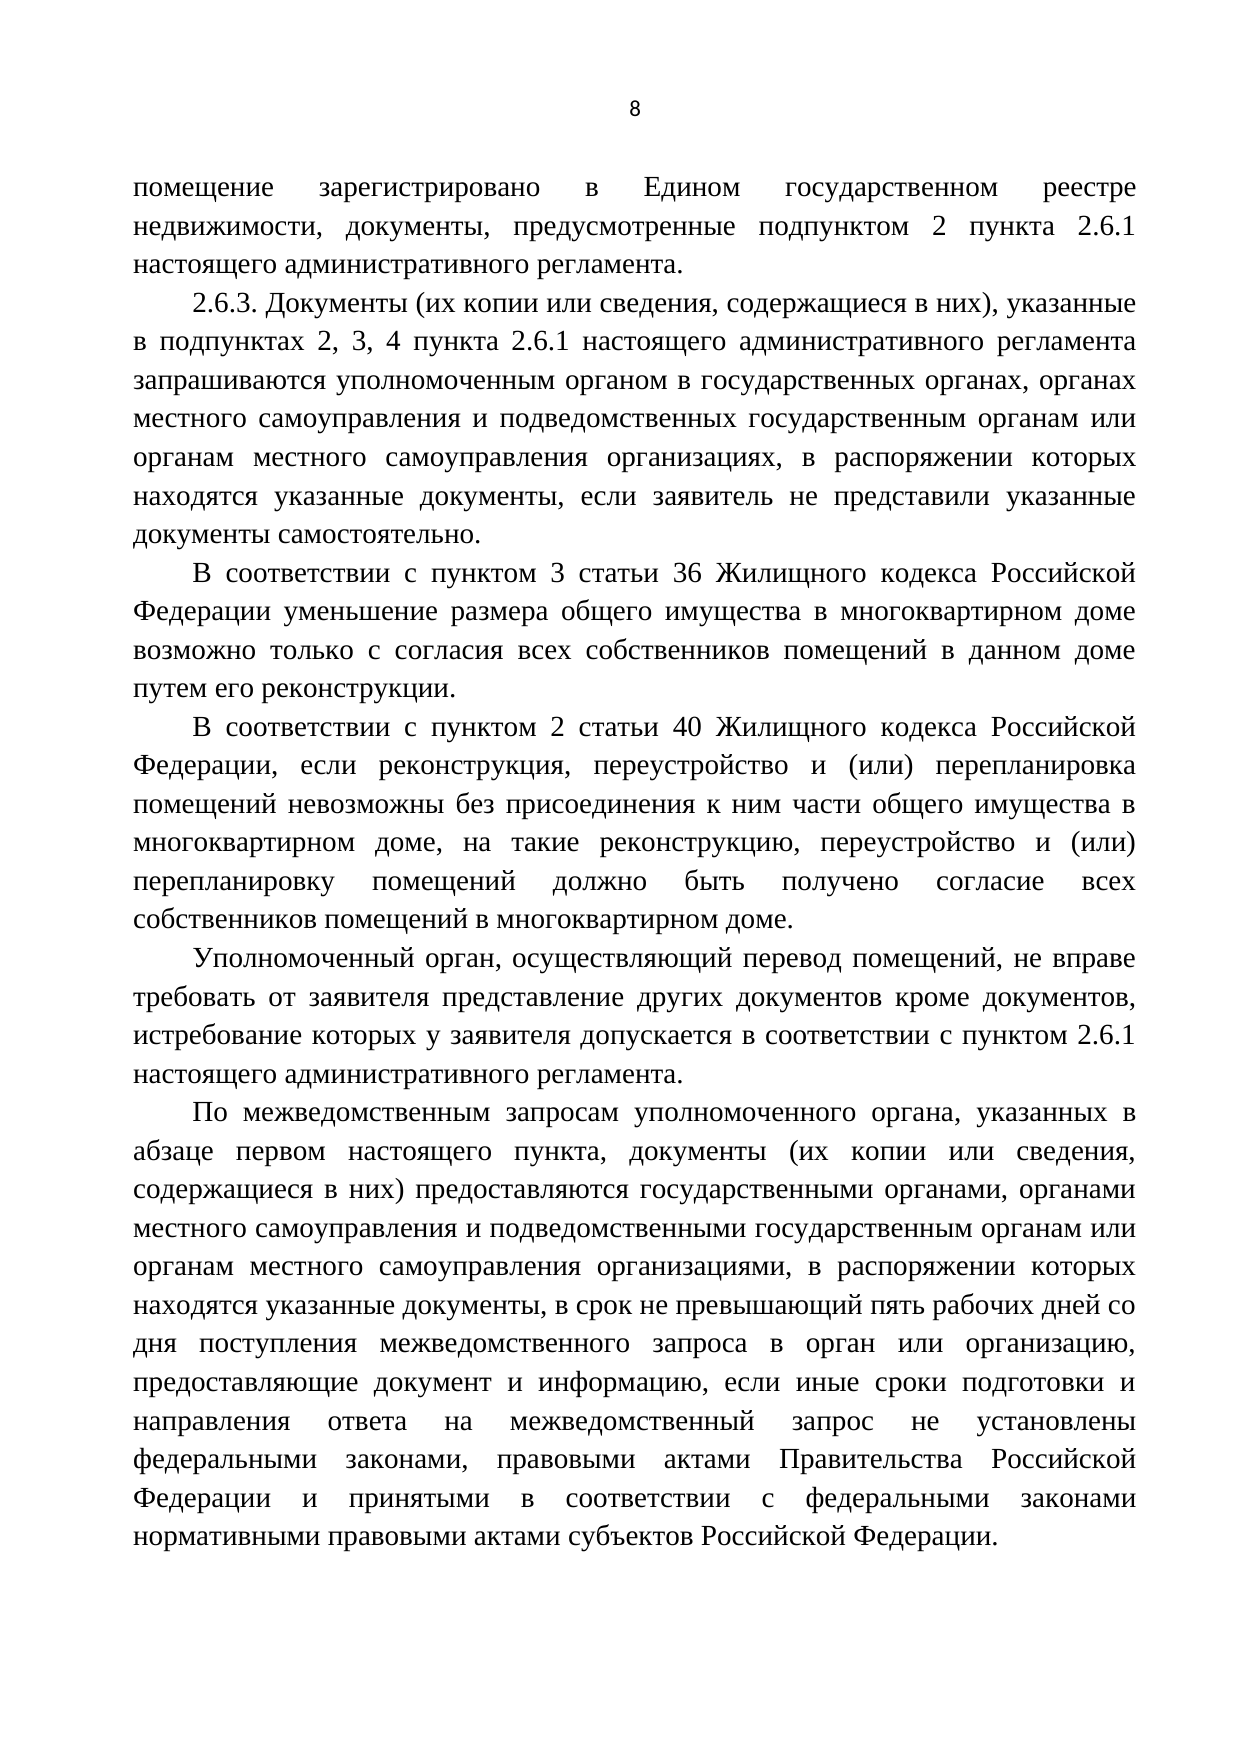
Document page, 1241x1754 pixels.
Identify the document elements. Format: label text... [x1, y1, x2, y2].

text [133, 169, 1137, 280]
text В соответствии с пунктом 2 статьи 40 Жилищного кодекса Российской Федерации, если реконструкция, переустройство и (или) перепланировка помещений невозможны без присоединения к ним части общего имущества в многоквартирном доме, на такие реконструкцию, переустройство и (или) перепланировку помещений должно быть получено согласие всех собственников помещений в многоквартирном доме. [133, 709, 1137, 935]
text По межведомственным запросам уполномоченного органа, указанных в абзаце первом настоящего пункта, документы (их копии или сведения, содержащиеся в них) предоставляются государственными органами, органами местного самоуправления и подведомственными государственным органам или органам местного самоуправления организациями, в распоряжении которых находятся указанные документы, в срок не превышающий пять рабочих дней со дня поступления межведомственного запроса в орган или организацию, предоставляющие документ и информацию, если иные сроки подготовки и направления ответа на межведомственный запрос не установлены федеральными законами, правовыми актами Правительства Российской Федерации и принятыми в соответствии с федеральными законами нормативными правовыми актами субъектов Российской Федерации. [133, 1094, 1137, 1552]
text 2.6.3. Документы (их копии или сведения, содержащиеся в них), указанные в подпунктах 2, 3, 4 пункта 2.6.1 настоящего административного регламента запрашиваются уполномоченным органом в государственных органах, органах местного самоуправления и подведомственных государственным органам или органам местного самоуправления организациях, в распоряжении которых находятся указанные документы, если заявитель не представили указанные документы самостоятельно. [133, 285, 1137, 550]
text В соответствии с пунктом 3 статьи 36 Жилищного кодекса Российской Федерации уменьшение размера общего имущества в многоквартирном доме возможно только с согласия всех собственников помещений в данном доме путем его реконструкции. [133, 555, 1137, 704]
text Уполномоченный орган, осуществляющий перевод помещений, не вправе требовать от заявителя представление других документов кроме документов, истребование которых у заявителя допускается в соответствии с пунктом 2.6.1 настоящего административного регламента. [133, 940, 1137, 1089]
